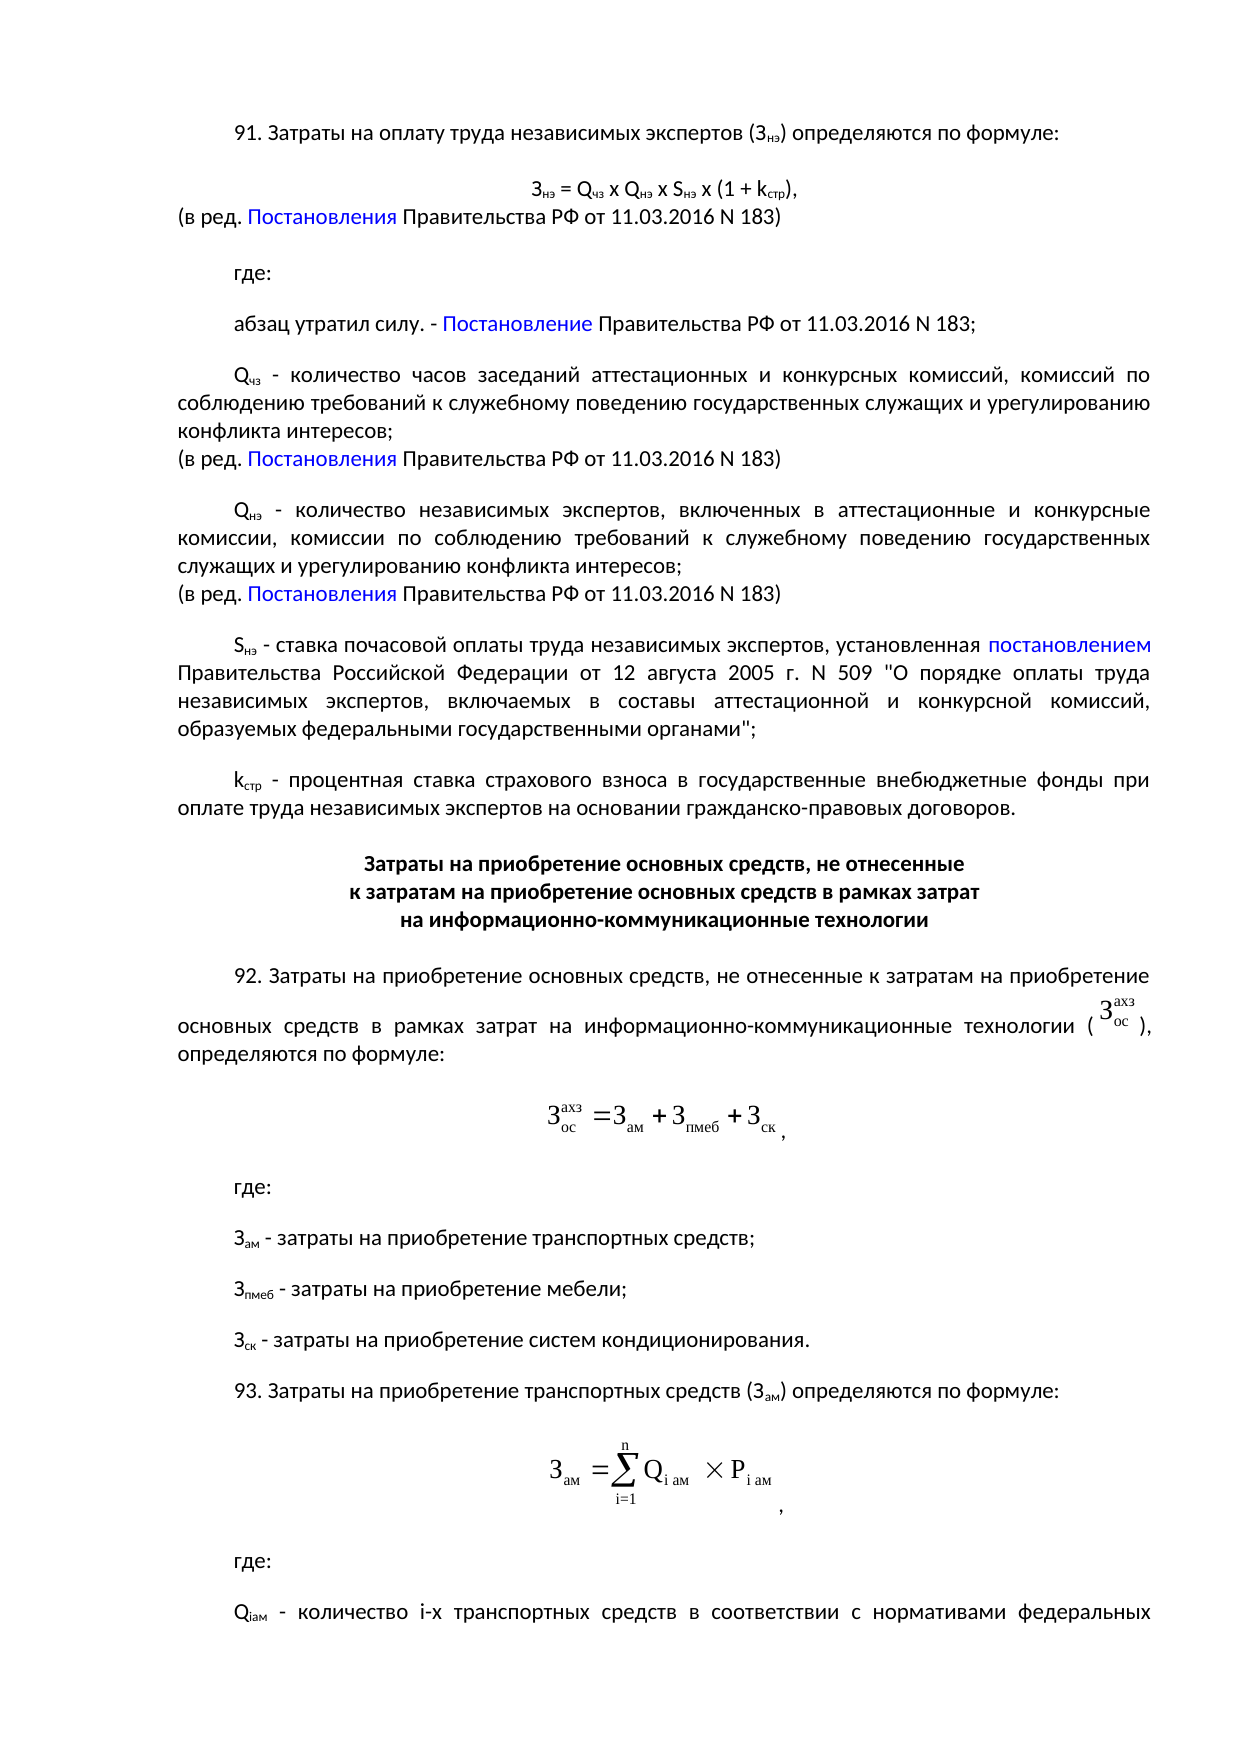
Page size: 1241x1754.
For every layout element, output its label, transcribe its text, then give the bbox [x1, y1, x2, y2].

text абзац утратил силу. - Постановление Правительства РФ от 11.03.2016 N 183; [177, 309, 1152, 337]
title Затраты на приобретение основных средств, не отнесенные [177, 849, 1152, 877]
text , [177, 1432, 1152, 1518]
title на информационно-коммуникационные технологии [177, 905, 1152, 933]
text где: [177, 1546, 1152, 1574]
text 92. Затраты на приобретение основных средств, не отнесенные к затратам на приобретение основных средств в рамках затрат на информационно-коммуникационные технологии (), определяются по формуле: [177, 961, 1152, 1067]
text Qчз - количество часов заседаний аттестационных и конкурсных комиссий, комиссий по соблюдению требований к служебному поведению государственных служащих и урегулированию конфликта интересов; [177, 360, 1152, 444]
text , [177, 1095, 1152, 1144]
text Sнэ - ставка почасовой оплаты труда независимых экспертов, установленная постановлением Правительства Российской Федерации от 12 августа 2005 г. N 509 "О порядке оплаты труда независимых экспертов, включаемых в составы аттестационной и конкурсной комиссий, образуемых федеральными государственными органами"; [177, 630, 1152, 742]
text Зам - затраты на приобретение транспортных средств; [177, 1223, 1152, 1251]
text kстр - процентная ставка страхового взноса в государственные внебюджетные фонды при оплате труда независимых экспертов на основании гражданско-правовых договоров. [177, 765, 1152, 821]
text (в ред. Постановления Правительства РФ от 11.03.2016 N 183) [177, 444, 1152, 472]
text где: [177, 1172, 1152, 1201]
title к затратам на приобретение основных средств в рамках затрат [177, 877, 1152, 905]
text 93. Затраты на приобретение транспортных средств (Зам) определяются по формуле: [177, 1376, 1152, 1404]
text Зск - затраты на приобретение систем кондиционирования. [177, 1325, 1152, 1353]
text (в ред. Постановления Правительства РФ от 11.03.2016 N 183) [177, 579, 1152, 607]
text 91. Затраты на оплату труда независимых экспертов (Знэ) определяются по формуле: [177, 118, 1152, 146]
text Знэ = Qчз x Qнэ x Sнэ x (1 + kстр), [177, 174, 1152, 202]
text Qнэ - количество независимых экспертов, включенных в аттестационные и конкурсные комиссии, комиссии по соблюдению требований к служебному поведению государственных служащих и урегулированию конфликта интересов; [177, 495, 1152, 579]
text Зпмеб - затраты на приобретение мебели; [177, 1274, 1152, 1302]
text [177, 1597, 1152, 1625]
text (в ред. Постановления Правительства РФ от 11.03.2016 N 183) [177, 202, 1152, 230]
text где: [177, 258, 1152, 286]
